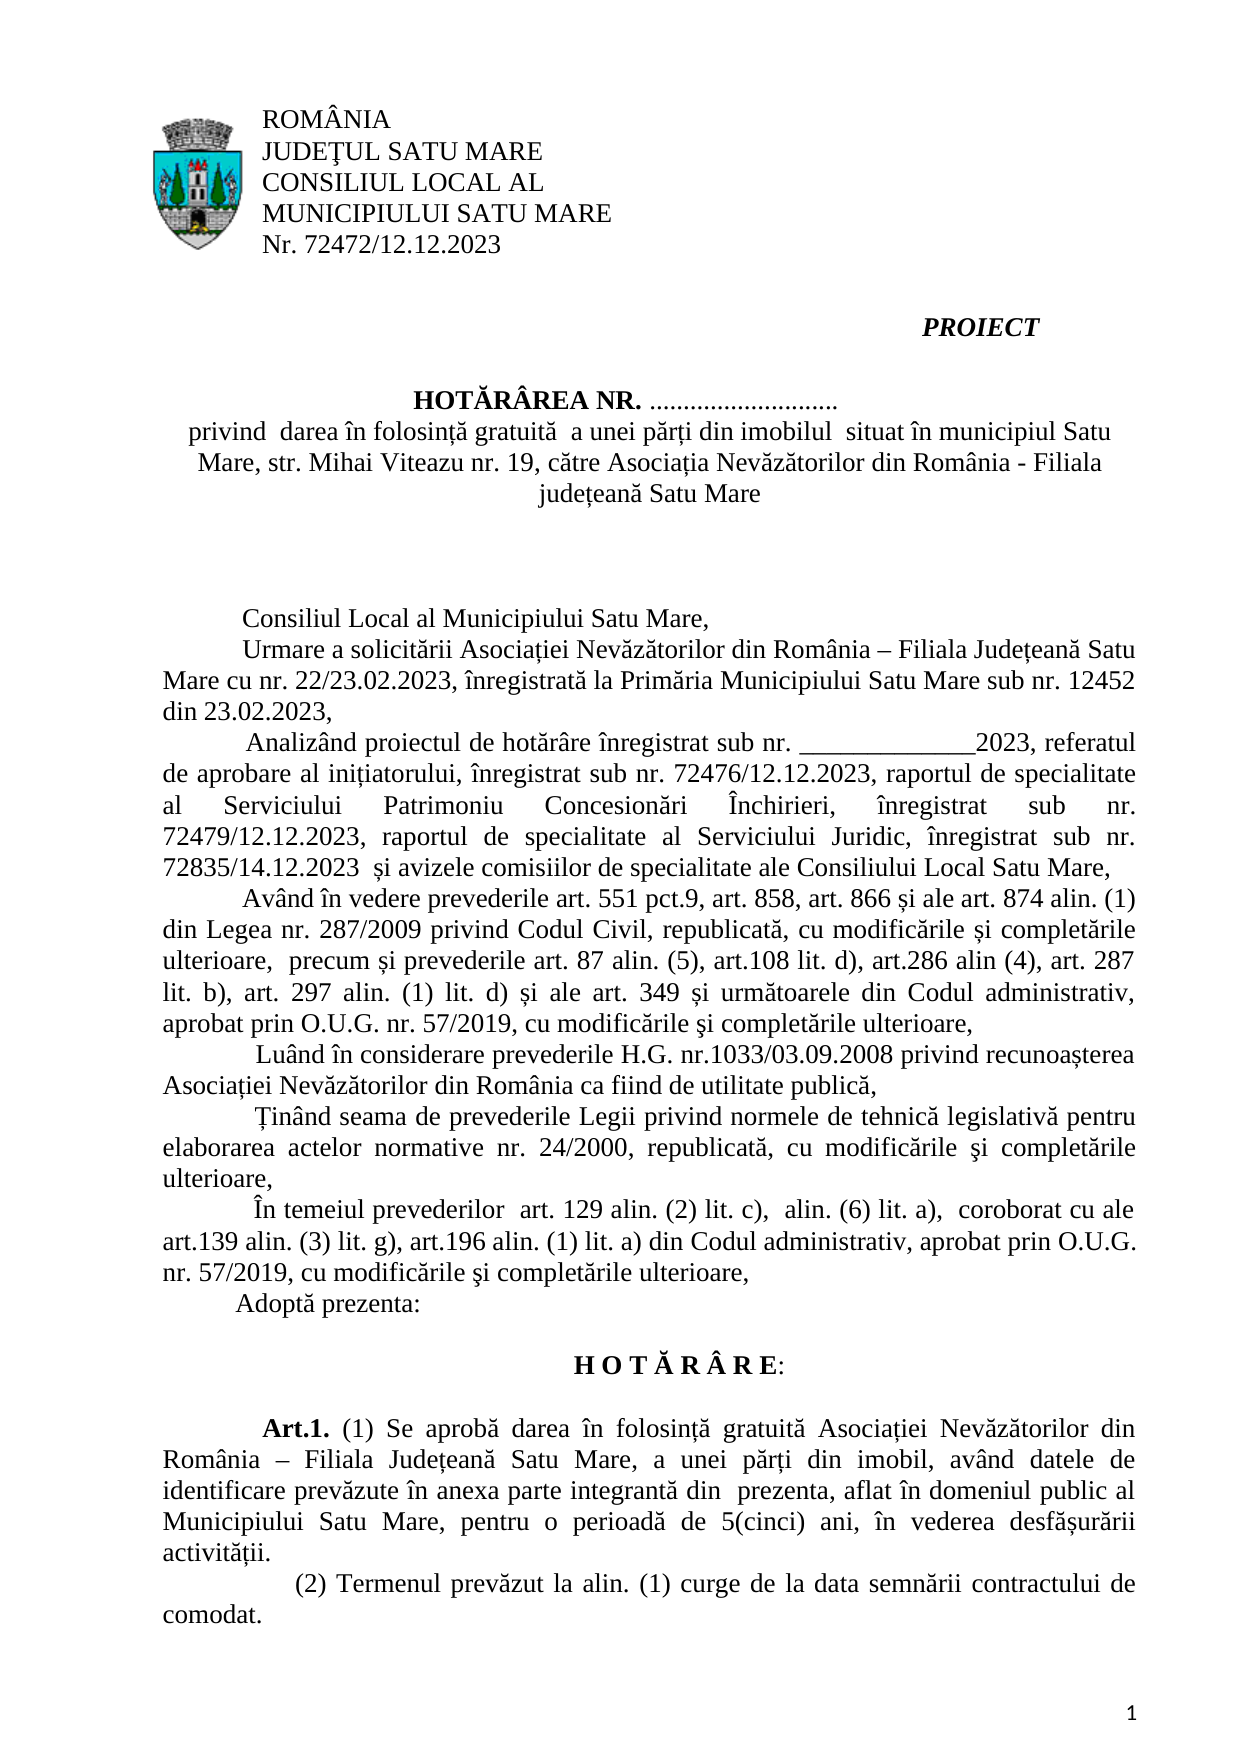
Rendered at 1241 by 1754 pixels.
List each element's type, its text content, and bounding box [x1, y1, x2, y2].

text PROIECT [237, 311, 1137, 342]
text privind darea în folosință gratuită a unei părți din imobilul situat în municipiul Satu Mare, str. Mihai Viteazu nr. 19, către Asociația Nevăzătorilor din România - Filiala județeană Satu Mare [162, 415, 1137, 508]
text MUNICIPIULUI SATU MARE [242, 197, 1137, 228]
text Adoptă prezenta: [162, 1287, 1137, 1318]
text JUDEŢUL SATU MARE [242, 134, 1137, 166]
text Consiliul Local al Municipiului Satu Mare, [162, 602, 1137, 633]
text Luând în considerare prevederile H.G. nr.1033/03.09.2008 privind recunoașterea Asociației Nevăzătorilor din România ca fiind de utilitate publică, [162, 1038, 1137, 1100]
text Urmare a solicitării Asociației Nevăzătorilor din România – Filiala Județeană Satu Mare cu nr. 22/23.02.2023, înregistrată la Primăria Municipiului Satu Mare sub nr. 12452 din 23.02.2023, [162, 633, 1137, 726]
text Art.1. (1) Se aprobă darea în folosință gratuită Asociației Nevăzătorilor din România – Filiala Județeană Satu Mare, a unei părți din imobil, având datele de identificare prevăzute în anexa parte integrantă din prezenta, aflat în domeniul public al Municipiului Satu Mare, pentru o perioadă de 5(cinci) ani, în vederea desfășurării activității. [162, 1412, 1137, 1567]
text (2) Termenul prevăzut la alin. (1) curge de la data semnării contractului de comodat. [162, 1567, 1137, 1630]
text Nr. 72472/12.12.2023 [162, 228, 1137, 259]
picture [149, 116, 242, 253]
text ROMÂNIA [162, 103, 1137, 134]
text HOTĂRÂREA NR. ............................ [162, 384, 1137, 415]
text H O T Ă R Â R E: [162, 1349, 1137, 1381]
text Analizând proiectul de hotărâre înregistrat sub nr. _____________2023, referatul de aprobare al inițiatorului, înregistrat sub nr. 72476/12.12.2023, raportul de specialitate al Serviciului Patrimoniu Concesionări Închirieri, înregistrat sub nr. 72479/12.12.2023, raportul de specialitate al Serviciului Juridic, înregistrat sub nr. 72835/14.12.2023 și avizele comisiilor de specialitate ale Consiliului Local Satu Mare, [162, 726, 1137, 882]
text Ținând seama de prevederile Legii privind normele de tehnică legislativă pentru elaborarea actelor normative nr. 24/2000, republicată, cu modificările şi completările ulterioare, [162, 1100, 1137, 1194]
text În temeiul prevederilor art. 129 alin. (2) lit. c), alin. (6) lit. a), coroborat cu ale art.139 alin. (3) lit. g), art.196 alin. (1) lit. a) din Codul administrativ, aprobat prin O.U.G. nr. 57/2019, cu modificările şi completările ulterioare, [162, 1194, 1137, 1287]
text Având în vedere prevederile art. 551 pct.9, art. 858, art. 866 și ale art. 874 alin. (1) din Legea nr. 287/2009 privind Codul Civil, republicată, cu modificările și completările ulterioare, precum și prevederile art. 87 alin. (5), art.108 lit. d), art.286 alin (4), art. 287 lit. b), art. 297 alin. (1) lit. d) și ale art. 349 și următoarele din Codul administrativ, aprobat prin O.U.G. nr. 57/2019, cu modificările şi completările ulterioare, [162, 882, 1137, 1038]
text CONSILIUL LOCAL AL [242, 166, 1137, 197]
